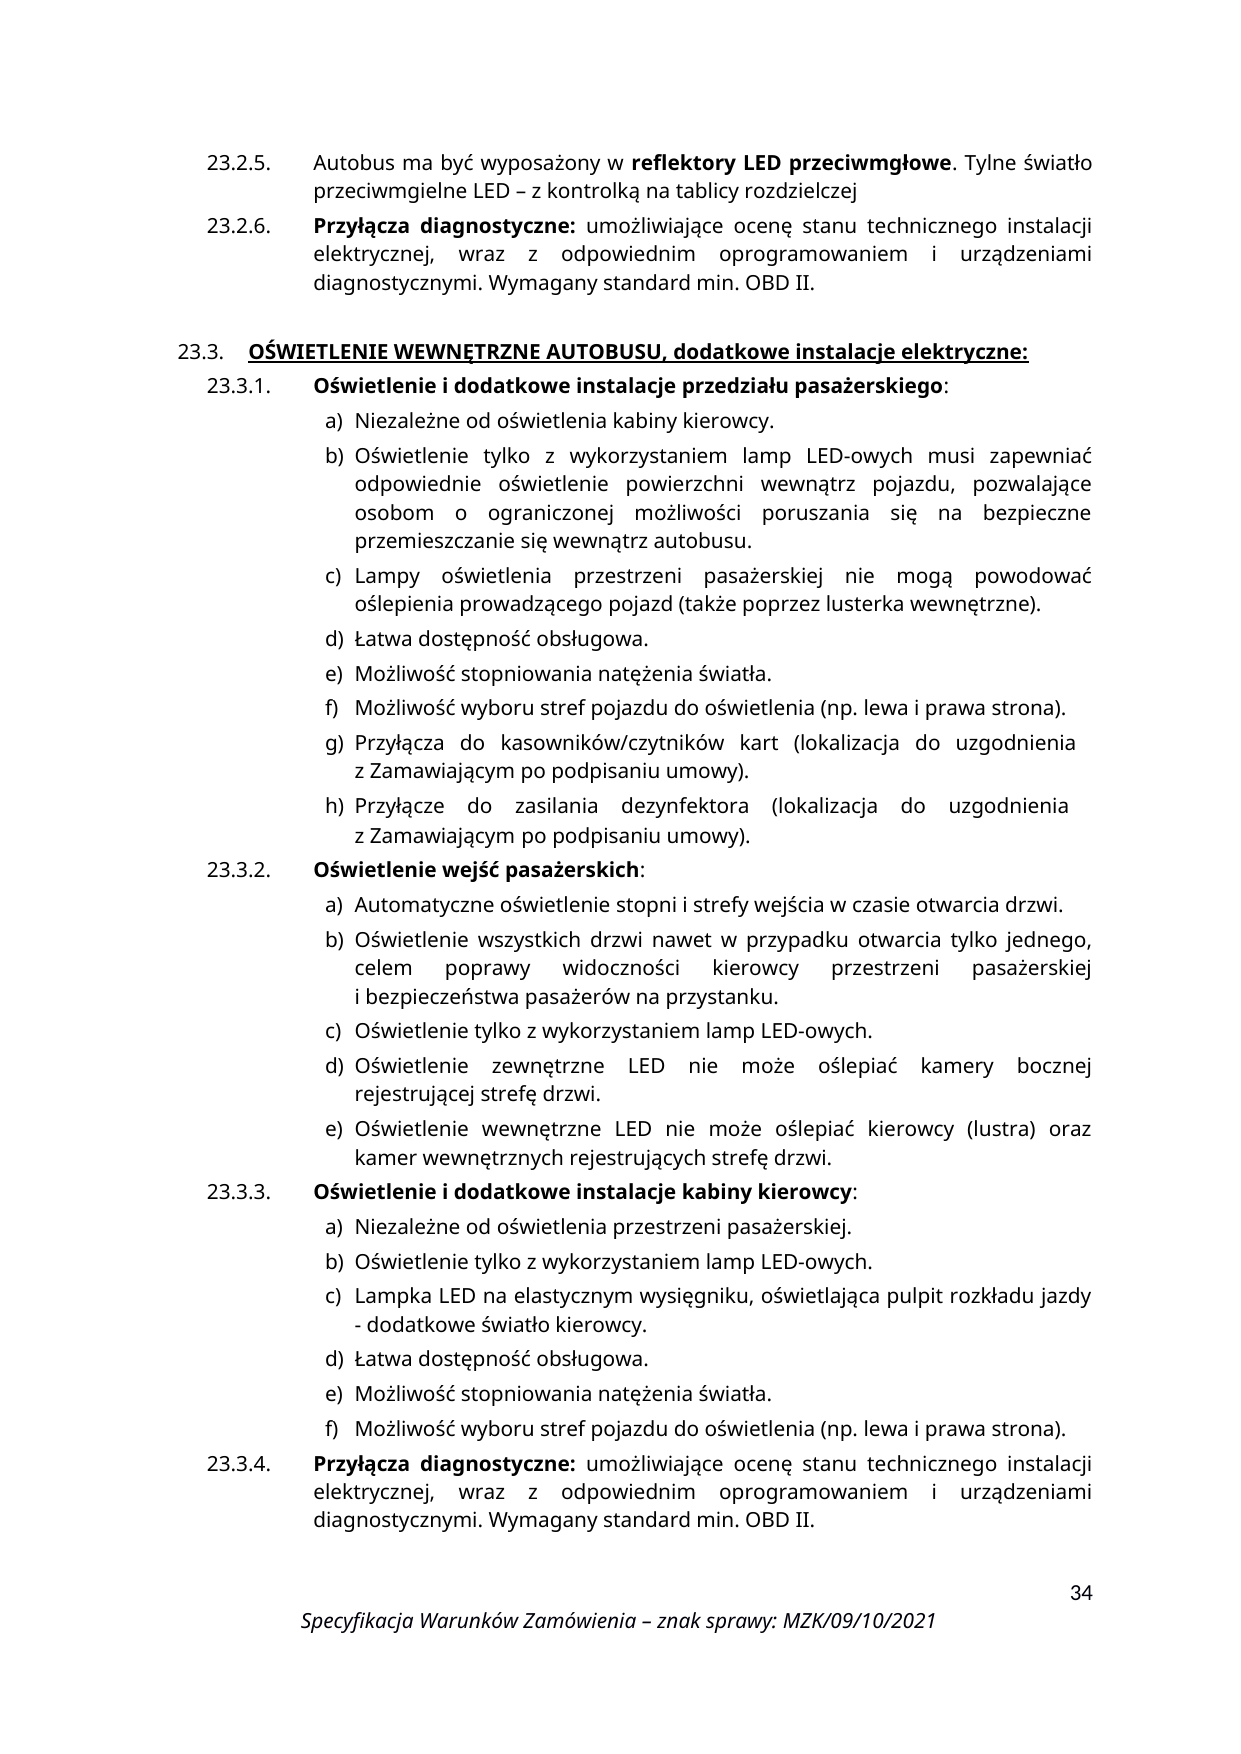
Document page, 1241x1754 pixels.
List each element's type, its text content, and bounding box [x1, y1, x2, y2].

list Lampka LED na elastycznym wysięgniku, oświetlająca pulpit rozkładu jazdy - dodatkowe światło kierowcy. [325, 1281, 1093, 1338]
list Możliwość stopniowania natężenia światła. [325, 659, 1093, 687]
list Oświetlenie wejść pasażerskich: [207, 856, 1093, 884]
list Oświetlenie i dodatkowe instalacje przedziału pasażerskiego: [207, 372, 1093, 400]
list Oświetlenie tylko z wykorzystaniem lamp LED-owych. [325, 1247, 1093, 1275]
list OŚWIETLENIE WEWNĘTRZNE AUTOBUSU, dodatkowe instalacje elektryczne: [177, 337, 1093, 365]
list Przyłącze do zasilania dezynfektora (lokalizacja do uzgodnienia z Zamawiającym po podpisaniu umowy). [325, 791, 1093, 849]
list Autobus ma być wyposażony w reflektory LED przeciwmgłowe. Tylne światło przeciwmgielne LED – z kontrolką na tablicy rozdzielczej [207, 148, 1093, 204]
list Łatwa dostępność obsługowa. [325, 1344, 1093, 1373]
list Niezależne od oświetlenia kabiny kierowcy. [325, 406, 1093, 435]
list Przyłącza diagnostyczne: umożliwiające ocenę stanu technicznego instalacji elektrycznej, wraz z odpowiednim oprogramowaniem i urządzeniami diagnostycznymi. Wymagany standard min. OBD II. [207, 1449, 1093, 1534]
list Oświetlenie tylko z wykorzystaniem lamp LED-owych musi zapewniać odpowiednie oświetlenie powierzchni wewnątrz pojazdu, pozwalające osobom o ograniczonej możliwości poruszania się na bezpieczne przemieszczanie się wewnątrz autobusu. [325, 441, 1093, 555]
list Łatwa dostępność obsługowa. [325, 624, 1093, 653]
list Oświetlenie zewnętrzne LED nie może oślepiać kamery bocznej rejestrującej strefę drzwi. [325, 1051, 1093, 1108]
list Oświetlenie wewnętrzne LED nie może oślepiać kierowcy (lustra) oraz kamer wewnętrznych rejestrujących strefę drzwi. [325, 1114, 1093, 1171]
list Oświetlenie i dodatkowe instalacje kabiny kierowcy: [207, 1177, 1093, 1206]
list Lampy oświetlenia przestrzeni pasażerskiej nie mogą powodować oślepienia prowadzącego pojazd (także poprzez lusterka wewnętrzne). [325, 561, 1093, 618]
list Możliwość stopniowania natężenia światła. [325, 1379, 1093, 1408]
list Niezależne od oświetlenia przestrzeni pasażerskiej. [325, 1212, 1093, 1241]
list Możliwość wyboru stref pojazdu do oświetlenia (np. lewa i prawa strona). [325, 1414, 1093, 1442]
list Oświetlenie wszystkich drzwi nawet w przypadku otwarcia tylko jednego, celem poprawy widoczności kierowcy przestrzeni pasażerskiej i bezpieczeństwa pasażerów na przystanku. [325, 925, 1093, 1010]
list Automatyczne oświetlenie stopni i strefy wejścia w czasie otwarcia drzwi. [325, 890, 1093, 919]
list Przyłącza do kasowników/czytników kart (lokalizacja do uzgodnienia z Zamawiającym po podpisaniu umowy). [325, 728, 1093, 785]
list Oświetlenie tylko z wykorzystaniem lamp LED-owych. [325, 1016, 1093, 1045]
list Możliwość wyboru stref pojazdu do oświetlenia (np. lewa i prawa strona). [325, 693, 1093, 722]
list Przyłącza diagnostyczne: umożliwiające ocenę stanu technicznego instalacji elektrycznej, wraz z odpowiednim oprogramowaniem i urządzeniami diagnostycznymi. Wymagany standard min. OBD II. [207, 211, 1093, 296]
